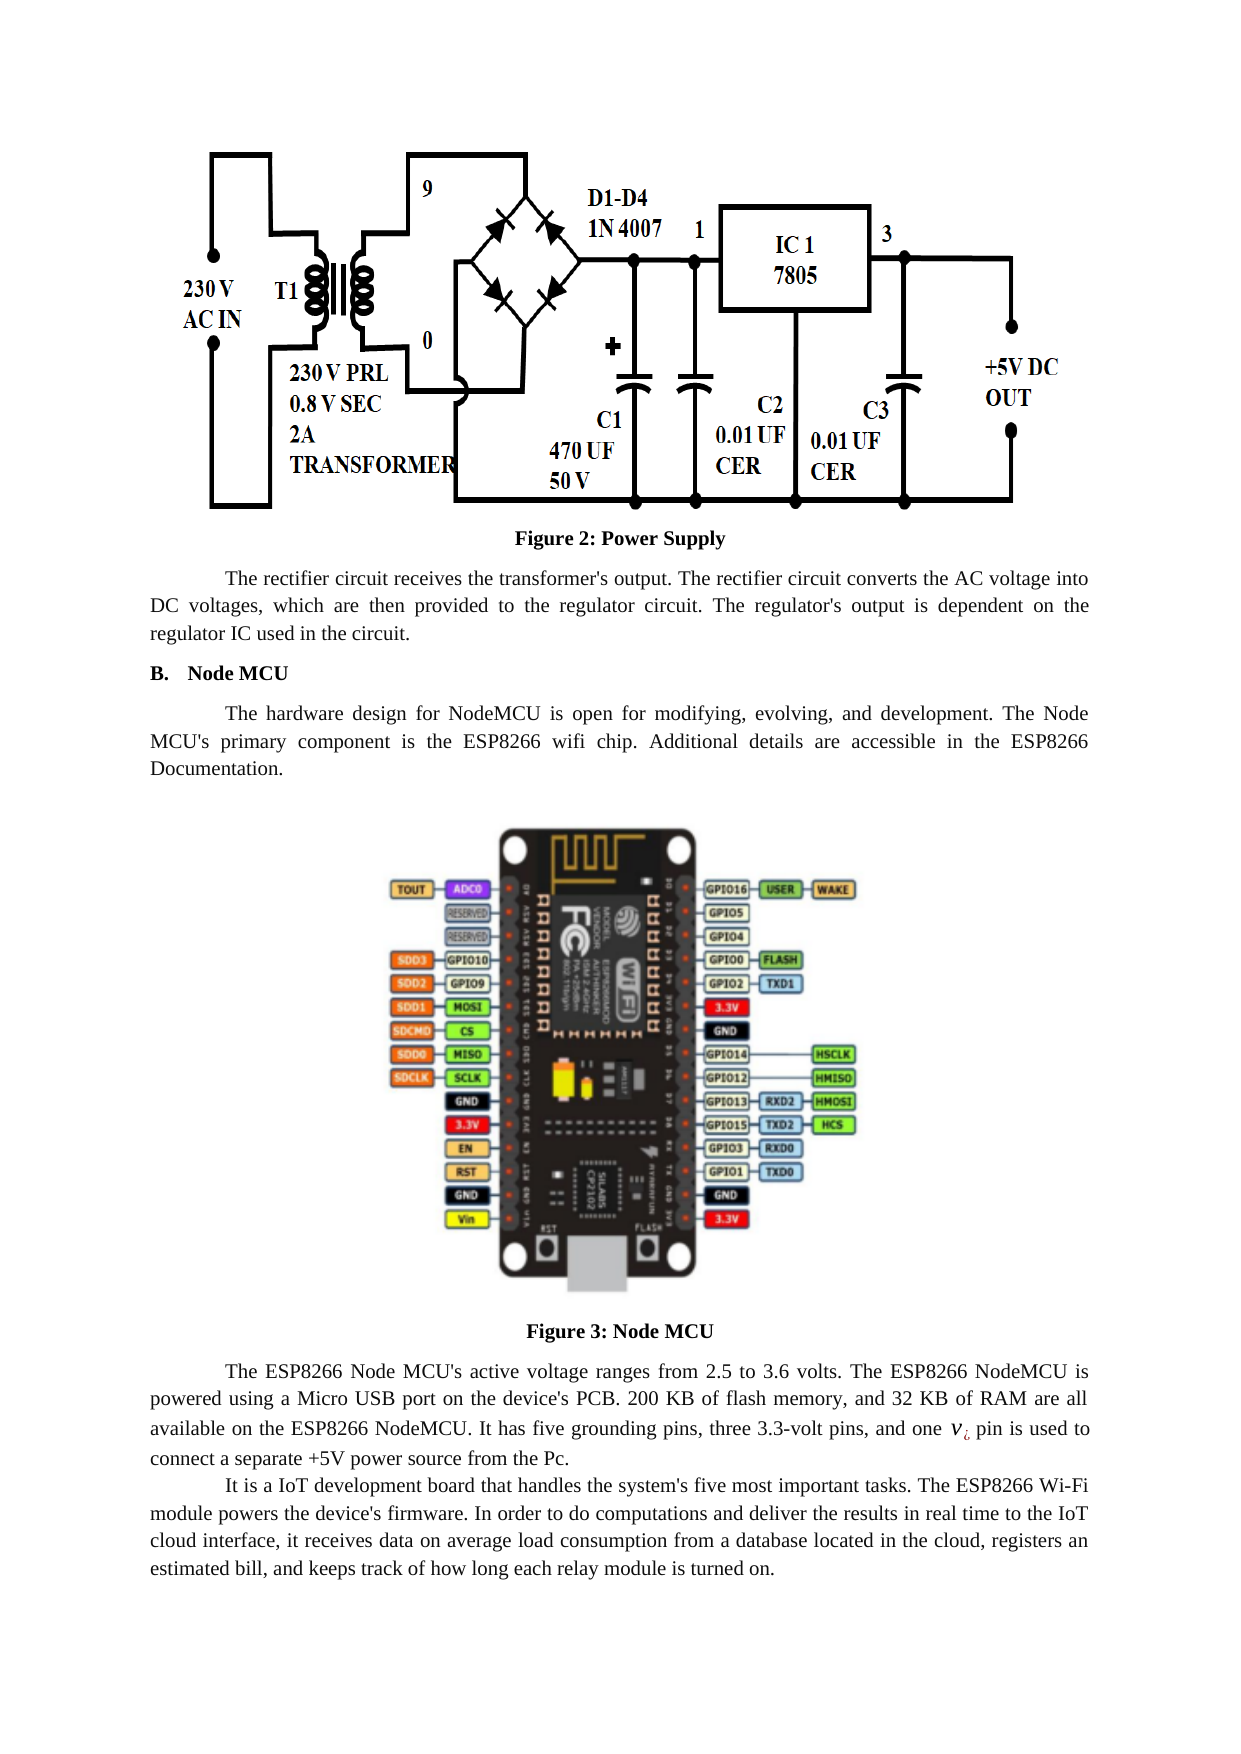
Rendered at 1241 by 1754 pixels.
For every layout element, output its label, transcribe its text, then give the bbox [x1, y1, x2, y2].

picture [170, 150, 1071, 510]
picture [349, 796, 891, 1303]
text The hardware design for NodeMCU is open for modifying, evolving, and development. The Node MCU's primary component is the ESP8266 wifi chip. Additional details are accessible in the ESP8266 Documentation. [150, 701, 1090, 780]
text It is a IoT development board that handles the system's five most important tasks. The ESP8266 Wi-Fi module powers the device's firmware. In order to do computations and deliver the results in real time to the IoT cloud interface, it receives data on average load consumption from a database located in the cloud, registers an estimated bill, and keeps track of how long each relay module is turned on. [150, 1473, 1090, 1580]
text The rectifier circuit receives the transformer's output. The rectifier circuit converts the AC voltage into DC voltages, which are then provided to the regulator circuit. The regulator's output is dependent on the regulator IC used in the circuit. [150, 566, 1090, 645]
text The ESP8266 Node MCU's active voltage ranges from 2.5 to 3.6 volts. The ESP8266 NodeMCU is powered using a Micro USB port on the device's PCB. 200 KB of flash memory, and 32 KB of RAM are all available on the ESP8266 NodeMCU. It has five grounding pins, three 3.3-volt pins, and one pin is used to connect a separate +5V power source from the Pc. [150, 1359, 1090, 1469]
text Figure 2: Power Supply [150, 525, 1090, 549]
text Node MCU [150, 661, 1090, 685]
text Figure 3: Node MCU [150, 1318, 1090, 1343]
